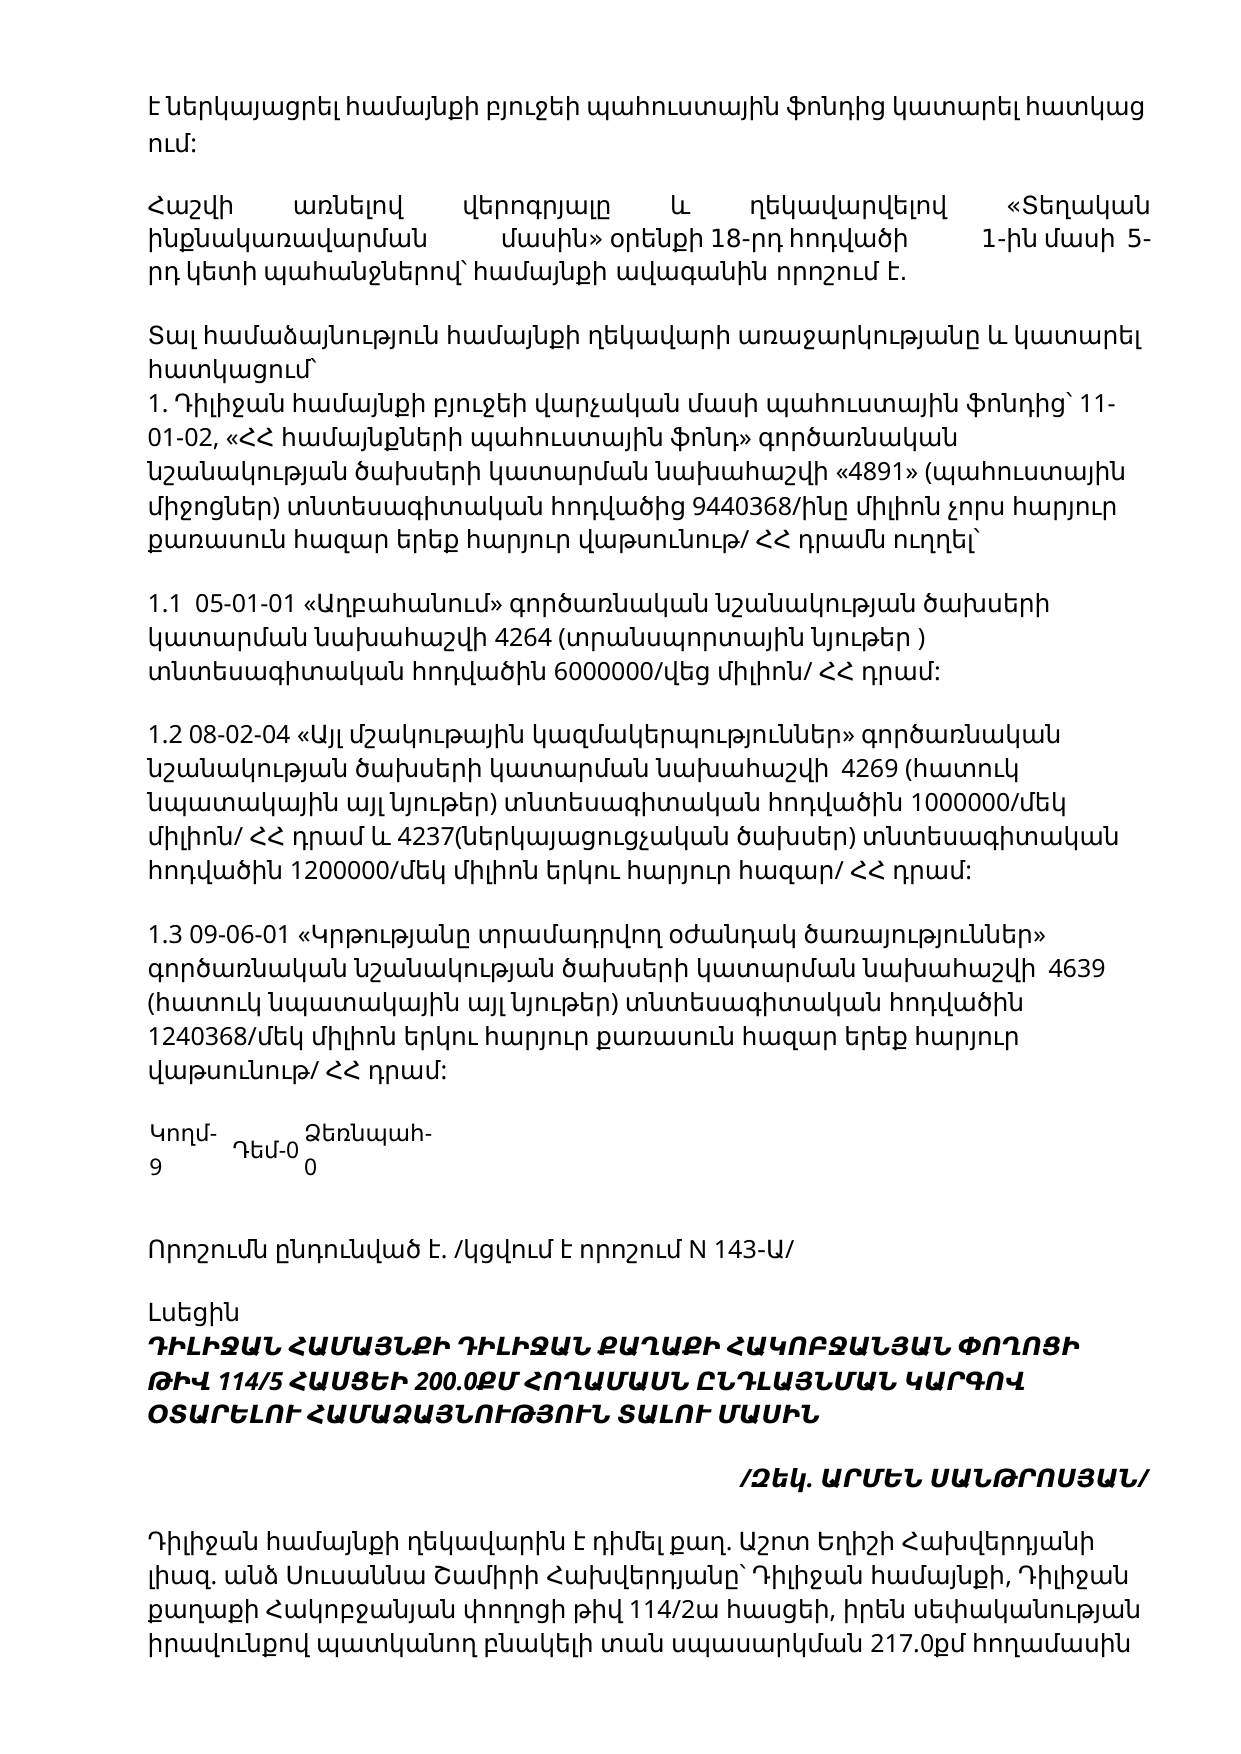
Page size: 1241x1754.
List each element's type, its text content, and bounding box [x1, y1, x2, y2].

text 1.1 05-01-01 «Աղբահանում» գործառնական նշանակության ծախսերի կատարման նախահաշվի 4264 (տրանսպորտային նյութեր ) տնտեսագիտական հոդվածին 6000000/վեց միլիոն/ ՀՀ դրամ: [147, 585, 1151, 688]
text /Զեկ. ԱՐՄԵՆ ՍԱՆԹՐՈՍՅԱՆ/ [147, 1460, 1151, 1494]
text Որոշումն ընդունված է. /կցվում է որոշում N 143-Ա/ [147, 1232, 1151, 1266]
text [147, 89, 1151, 159]
table_header Ձեռնպահ-0 [302, 1116, 436, 1203]
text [147, 1524, 1151, 1660]
text 1.3 09-06-01 «Կրթությանը տրամադրվող օժանդակ ծառայություններ» գործառնական նշանակության ծախսերի կատարման նախահաշվի 4639 (հատուկ նպատակային այլ նյութեր) տնտեսագիտական հոդվածին 1240368/մեկ միլիոն երկու հարյուր քառասուն հազար երեք հարյուր վաթսունութ/ ՀՀ դրամ: [147, 916, 1151, 1087]
text Հաշվի առնելով վերոգրյալը և ղեկավարվելով «Տեղական ինքնակառավարման մասին» օրենքի 18-րդ հոդվածի 1-ին մասի 5-րդ կետի պահանջներով՝ համայնքի ավագանին որոշում է. [147, 191, 1151, 286]
text Տալ համաձայնություն համայնքի ղեկավարի առաջարկությանը և կատարել հատկացում՝ 1. Դիլիջան համայնքի բյուջեի վարչական մասի պահուստային ֆոնդից՝ 11-01-02, «ՀՀ համայնքների պահուստային ֆոնդ» գործառնական նշանակության ծախսերի կատարման նախահաշվի «4891» (պահուստային միջոցներ) տնտեսագիտական հոդվածից 9440368/ինը միլիոն չորս հարյուր քառասուն հազար երեք հարյուր վաթսունութ/ ՀՀ դրամն ուղղել՝ [147, 318, 1151, 556]
table_header Դեմ-0 [231, 1116, 302, 1203]
text Լսեցին ԴԻԼԻՋԱՆ ՀԱՄԱՅՆՔԻ ԴԻԼԻՋԱՆ ՔԱՂԱՔԻ ՀԱԿՈԲՋԱՆՅԱՆ ՓՈՂՈՑԻ ԹԻՎ 114/5 ՀԱՍՑԵԻ 200.0ՔՄ ՀՈՂԱՄԱՍՆ ԸՆԴԼԱՅՆՄԱՆ ԿԱՐԳՈՎ ՕՏԱՐԵԼՈՒ ՀԱՄԱՁԱՅՆՈՒԹՅՈՒՆ ՏԱԼՈՒ ՄԱՍԻՆ [147, 1295, 1151, 1431]
table_header Կողմ-9 [148, 1116, 231, 1203]
text 1.2 08-02-04 «Այլ մշակութային կազմակերպություններ» գործառնական նշանակության ծախսերի կատարման նախահաշվի 4269 (հատուկ նպատակային այլ նյութեր) տնտեսագիտական հոդվածին 1000000/մեկ միլիոն/ ՀՀ դրամ և 4237(ներկայացուցչական ծախսեր) տնտեսագիտական հոդվածին 1200000/մեկ միլիոն երկու հարյուր հազար/ ՀՀ դրամ: [147, 717, 1151, 887]
